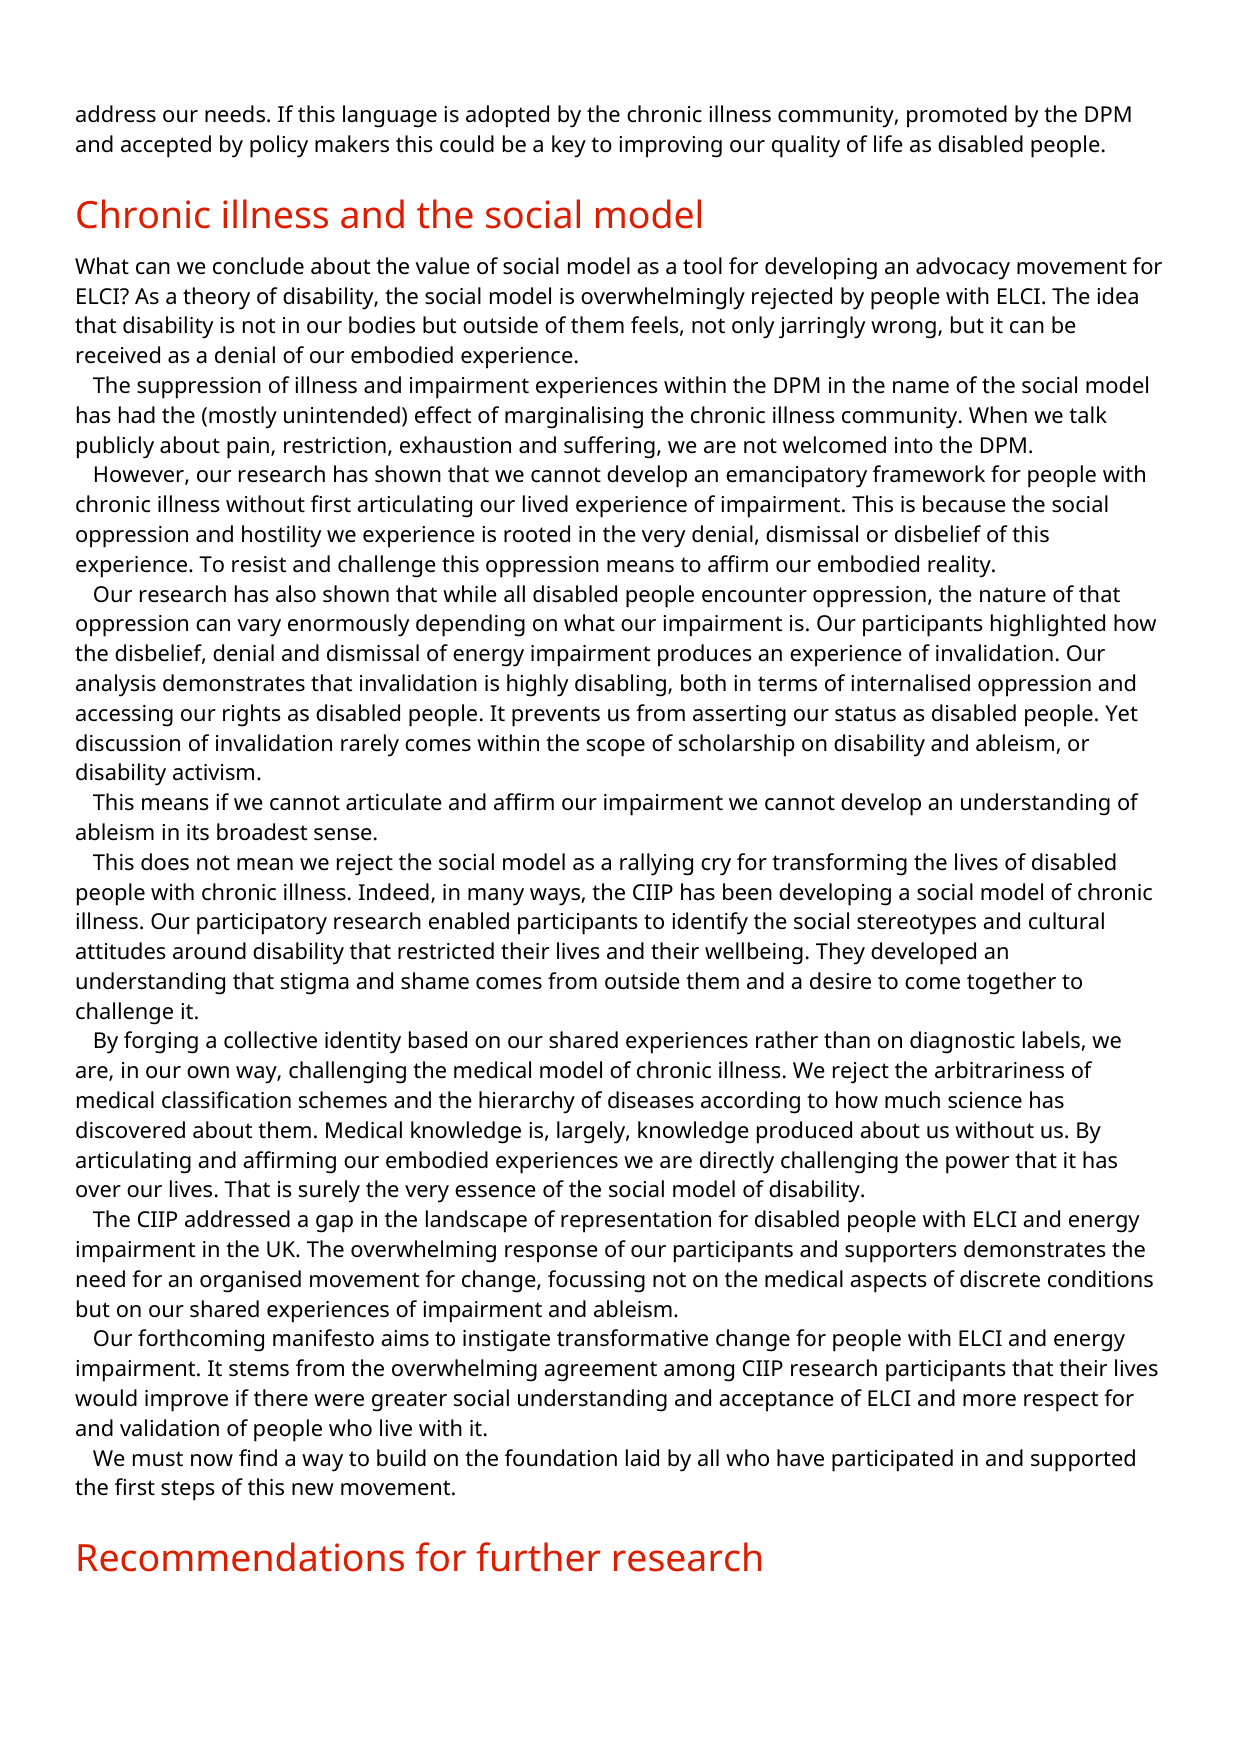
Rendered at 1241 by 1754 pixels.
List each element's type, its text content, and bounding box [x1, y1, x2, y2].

text Recommendations for further research [75, 1532, 1165, 1583]
text However, our research has shown that we cannot develop an emancipatory framework for people with chronic illness without first articulating our lived experience of impairment. This is because the social oppression and hostility we experience is rooted in the very denial, dismissal or disbelief of this experience. To resist and challenge this oppression means to affirm our embodied reality. [75, 459, 1165, 579]
text We must now find a way to build on the foundation laid by all who have participated in and supported the first steps of this new movement. [75, 1443, 1165, 1502]
text Our forthcoming manifesto aims to instigate transformative change for people with ELCI and energy impairment. It stems from the overwhelming agreement among CIIP research participants that their lives would improve if there were greater social understanding and acceptance of ELCI and more respect for and validation of people who live with it. [75, 1323, 1165, 1443]
text What can we conclude about the value of social model as a tool for developing an advocacy movement for ELCI? As a theory of disability, the social model is overwhelmingly rejected by people with ELCI. The idea that disability is not in our bodies but outside of them feels, not only jarringly wrong, but it can be received as a denial of our embodied experience. [75, 251, 1165, 370]
text This means if we cannot articulate and affirm our impairment we cannot develop an understanding of ableism in its broadest sense. [75, 787, 1165, 847]
text The suppression of illness and impairment experiences within the DPM in the name of the social model has had the (mostly unintended) effect of marginalising the chronic illness community. When we talk publicly about pain, restriction, exhaustion and suffering, we are not welcomed into the DPM. [75, 370, 1165, 459]
text By forging a collective identity based on our shared experiences rather than on diagnostic labels, we are, in our own way, challenging the medical model of chronic illness. We reject the arbitrariness of medical classification schemes and the hierarchy of diseases according to how much science has discovered about them. Medical knowledge is, largely, knowledge produced about us without us. By articulating and affirming our embodied experiences we are directly challenging the power that it has over our lives. That is surely the very essence of the social model of disability. [75, 1026, 1165, 1204]
text Our research has also shown that while all disabled people encounter oppression, the nature of that oppression can vary enormously depending on what our impairment is. Our participants highlighted how the disbelief, denial and dismissal of energy impairment produces an experience of invalidation. Our analysis demonstrates that invalidation is highly disabling, both in terms of internalised oppression and accessing our rights as disabled people. It prevents us from asserting our status as disabled people. Yet discussion of invalidation rarely comes within the scope of scholarship on disability and ableism, or disability activism. [75, 579, 1165, 787]
text Chronic illness and the social model [75, 188, 1165, 239]
text The CIIP addressed a gap in the landscape of representation for disabled people with ELCI and energy impairment in the UK. The overwhelming response of our participants and supporters demonstrates the need for an organised movement for change, focussing not on the medical aspects of discrete conditions but on our shared experiences of impairment and ableism. [75, 1204, 1165, 1323]
text This does not mean we reject the social model as a rallying cry for transforming the lives of disabled people with chronic illness. Indeed, in many ways, the CIIP has been developing a social model of chronic illness. Our participatory research enabled participants to identify the social stereotypes and cultural attitudes around disability that restricted their lives and their wellbeing. They developed an understanding that stigma and shame comes from outside them and a desire to come together to challenge it. [75, 847, 1165, 1026]
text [75, 99, 1165, 159]
